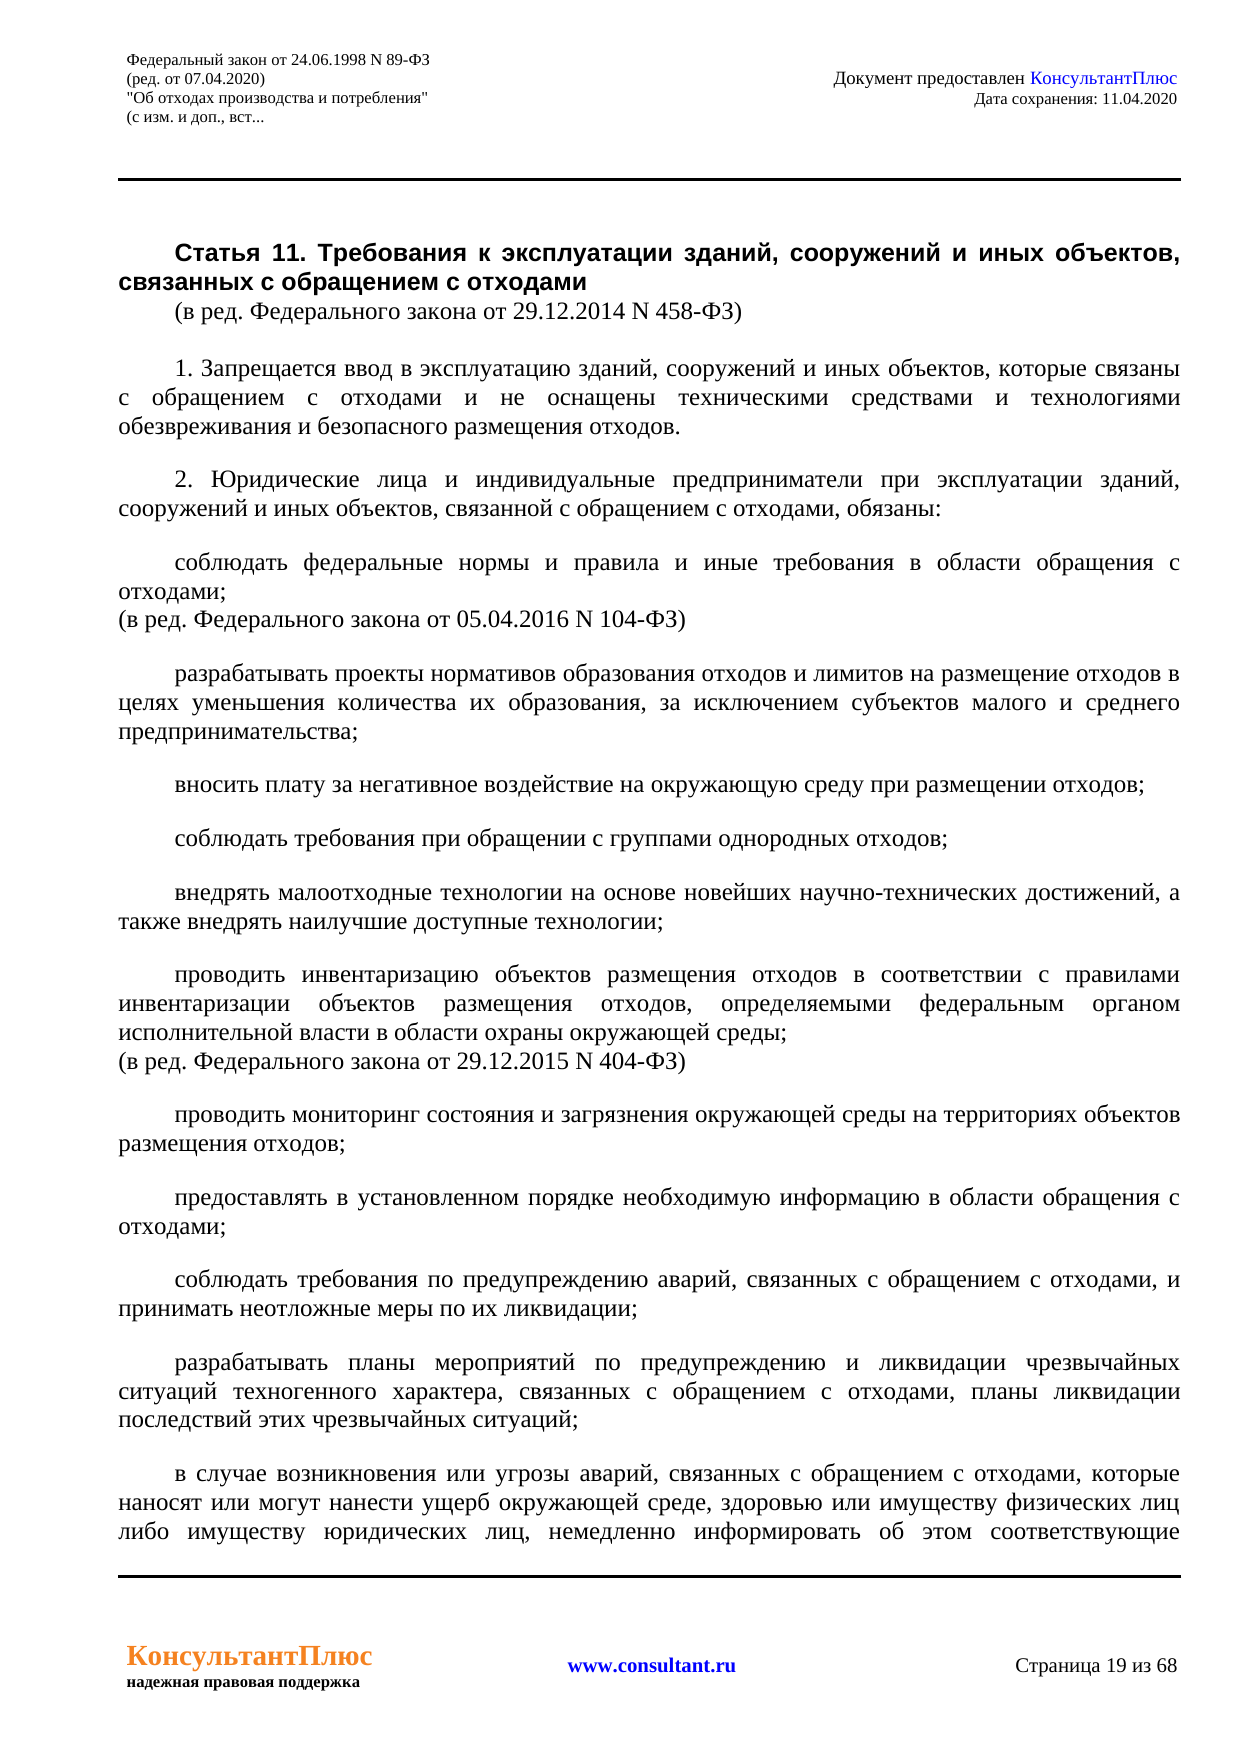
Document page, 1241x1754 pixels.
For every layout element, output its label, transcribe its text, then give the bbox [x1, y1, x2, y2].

text проводить инвентаризацию объектов размещения отходов в соответствии с правилами инвентаризации объектов размещения отходов, определяемыми федеральным органом исполнительной власти в области охраны окружающей среды; [118, 959, 1181, 1046]
text разрабатывать планы мероприятий по предупреждению и ликвидации чрезвычайных ситуаций техногенного характера, связанных с обращением с отходами, планы ликвидации последствий этих чрезвычайных ситуаций; [118, 1347, 1181, 1433]
text (в ред. Федерального закона от 29.12.2014 N 458-ФЗ) [118, 296, 1181, 324]
text разрабатывать проекты нормативов образования отходов и лимитов на размещение отходов в целях уменьшения количества их образования, за исключением субъектов малого и среднего предпринимательства; [118, 658, 1181, 744]
text проводить мониторинг состояния и загрязнения окружающей среды на территориях объектов размещения отходов; [118, 1099, 1181, 1157]
title Статья 11. Требования к эксплуатации зданий, сооружений и иных объектов, связанных с обращением с отходами [118, 238, 1181, 296]
text 2. Юридические лица и индивидуальные предприниматели при эксплуатации зданий, сооружений и иных объектов, связанной с обращением с отходами, обязаны: [118, 464, 1181, 522]
text внедрять малоотходные технологии на основе новейших научно-технических достижений, а также внедрять наилучшие доступные технологии; [118, 877, 1181, 934]
text (в ред. Федерального закона от 05.04.2016 N 104-ФЗ) [118, 604, 1181, 633]
text вносить плату за негативное воздействие на окружающую среду при размещении отходов; [118, 769, 1181, 798]
text соблюдать требования по предупреждению аварий, связанных с обращением с отходами, и принимать неотложные меры по их ликвидации; [118, 1264, 1181, 1322]
text (в ред. Федерального закона от 29.12.2015 N 404-ФЗ) [118, 1046, 1181, 1074]
text 1. Запрещается ввод в эксплуатацию зданий, сооружений и иных объектов, которые связаны с обращением с отходами и не оснащены техническими средствами и технологиями обезвреживания и безопасного размещения отходов. [118, 353, 1181, 439]
text соблюдать требования при обращении с группами однородных отходов; [118, 823, 1181, 852]
text предоставлять в установленном порядке необходимую информацию в области обращения с отходами; [118, 1182, 1181, 1239]
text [118, 1458, 1181, 1544]
text соблюдать федеральные нормы и правила и иные требования в области обращения с отходами; [118, 547, 1181, 604]
